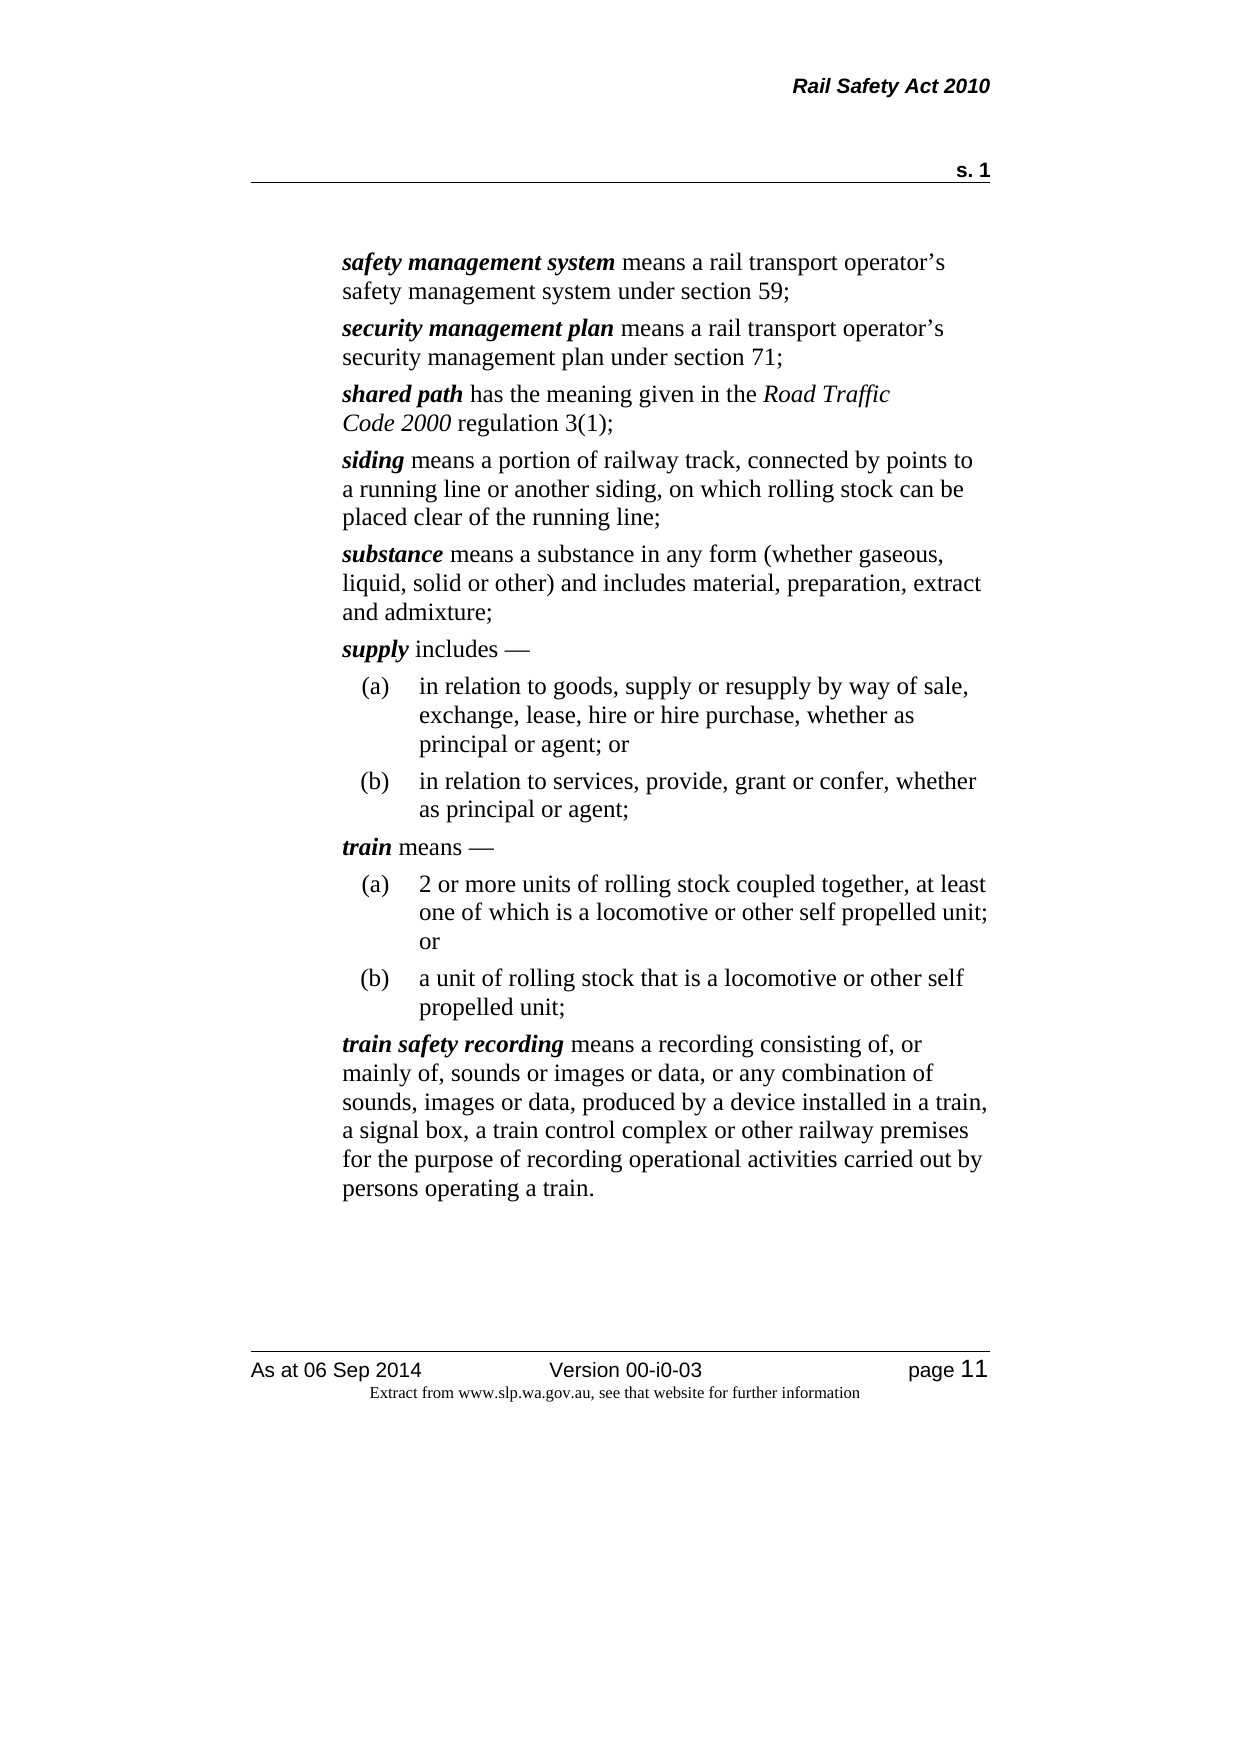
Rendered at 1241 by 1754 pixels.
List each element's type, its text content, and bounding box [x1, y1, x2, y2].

text train safety recording means a recording consisting of, or mainly of, sounds or images or data, or any combination of sounds, images or data, produced by a device installed in a train, a signal box, a train control complex or other railway premises for the purpose of recording operational activities carried out by persons operating a train. [251, 1029, 990, 1202]
text safety management system means a rail transport operator’s safety management system under section 59; [251, 247, 990, 305]
text shared path has the meaning given in the Road Traffic Code 2000 regulation 3(1); [251, 379, 990, 437]
text (a) 2 or more units of rolling stock coupled together, at least one of which is a locomotive or other self propelled unit; or [251, 869, 990, 955]
text security management plan means a rail transport operator’s security management plan under section 71; [251, 313, 990, 371]
text supply includes — [251, 634, 990, 663]
text (b) in relation to services, provide, grant or confer, whether as principal or agent; [251, 766, 990, 823]
text substance means a substance in any form (whether gaseous, liquid, solid or other) and includes material, preparation, extract and admixture; [251, 539, 990, 626]
text (a) in relation to goods, supply or resupply by way of sale, exchange, lease, hire or hire purchase, whether as principal or agent; or [251, 671, 990, 757]
text (b) a unit of rolling stock that is a locomotive or other self propelled unit; [251, 963, 990, 1021]
text train means — [251, 832, 990, 860]
text siding means a portion of railway track, connected by points to a running line or another siding, on which rolling stock can be placed clear of the running line; [251, 445, 990, 531]
